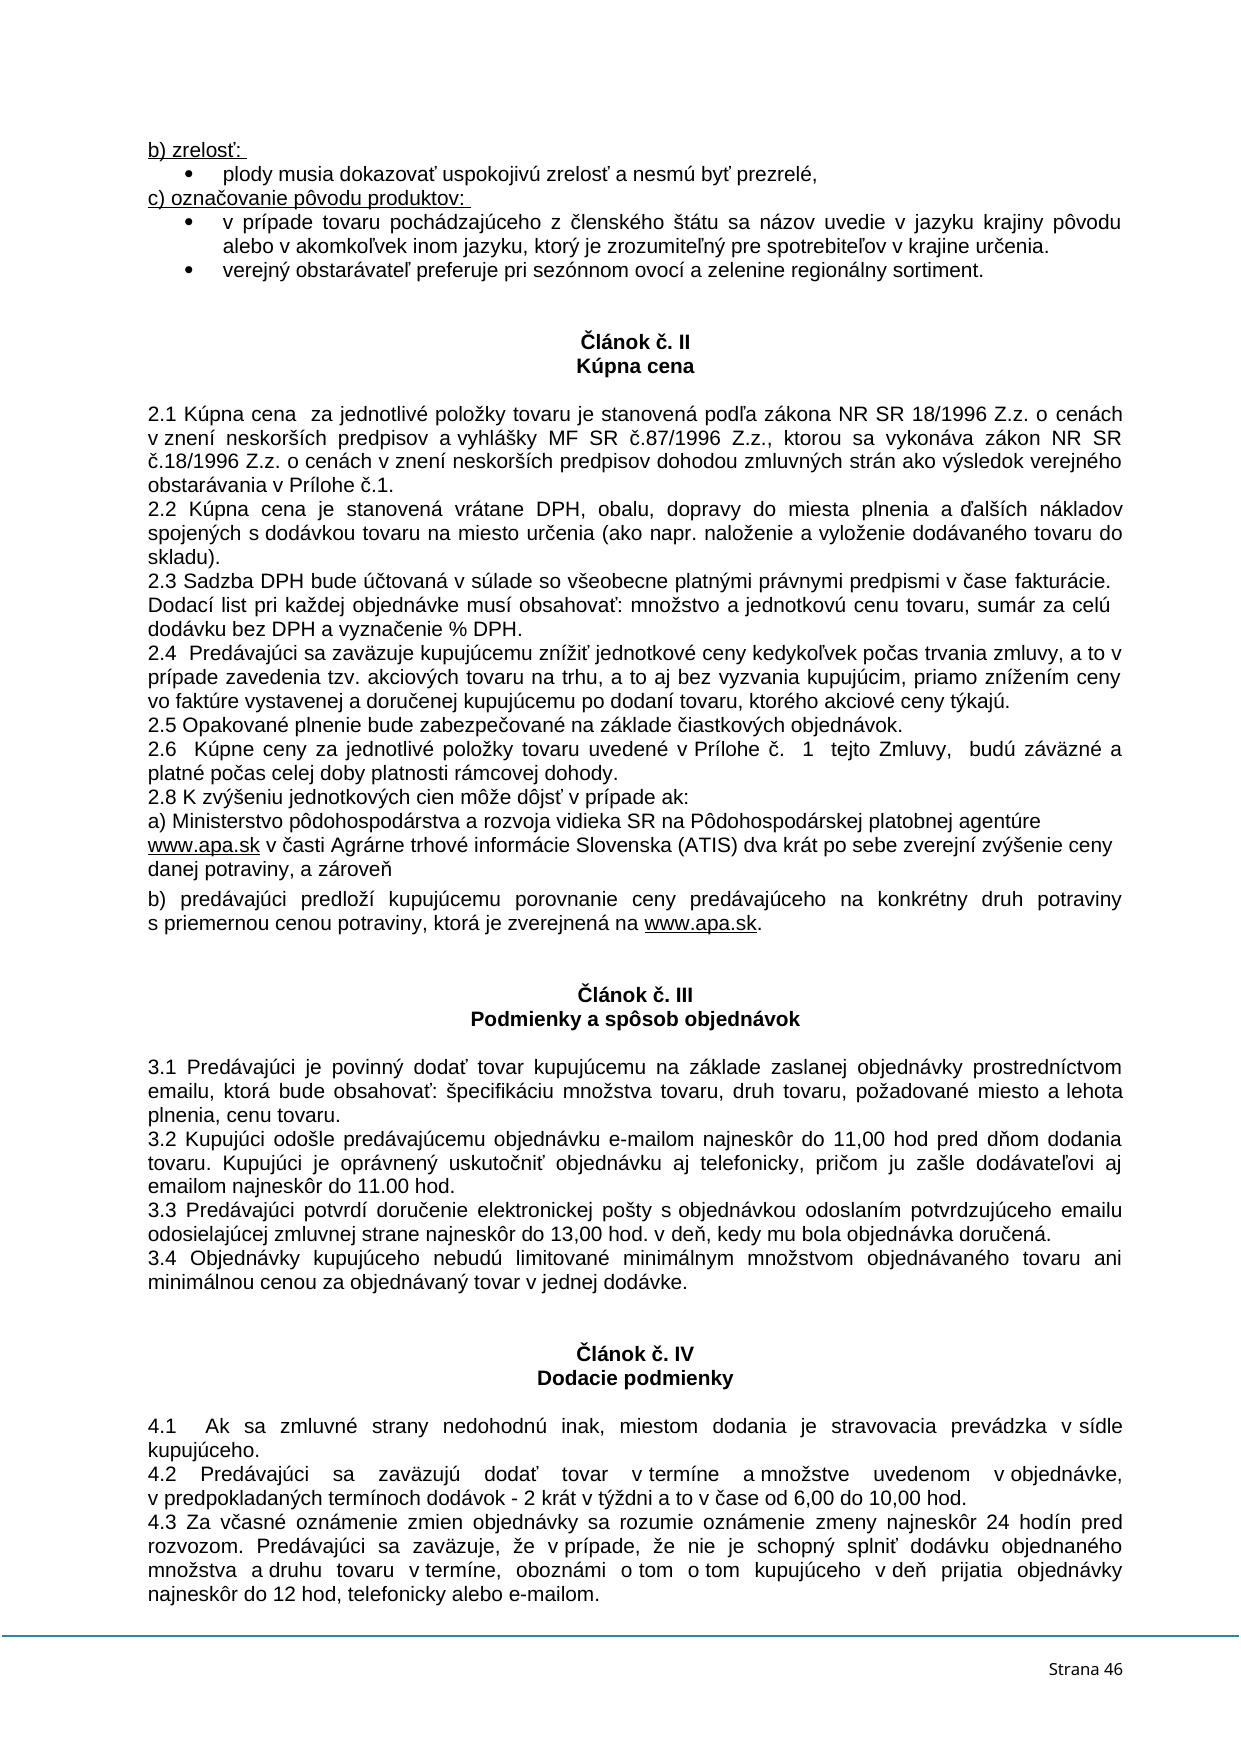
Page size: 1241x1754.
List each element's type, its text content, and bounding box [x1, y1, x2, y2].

list verejný obstarávateľ preferuje pri sezónnom ovocí a zelenine regionálny sortiment. [185, 257, 1123, 282]
list plody musia dokazovať uspokojivú zrelosť a nesmú byť prezrelé, [185, 161, 1123, 186]
text 3.2 Kupujúci odošle predávajúcemu objednávku e-mailom najneskôr do 11,00 hod pred dňom dodania tovaru. Kupujúci je oprávnený uskutočniť objednávku aj telefonicky, pričom ju zašle dodávateľovi aj emailom najneskôr do 11.00 hod. [148, 1126, 1123, 1198]
text 2.4 Predávajúci sa zaväzuje kupujúcemu znížiť jednotkové ceny kedykoľvek počas trvania zmluvy, a to v prípade zavedenia tzv. akciových tovaru na trhu, a to aj bez vyzvania kupujúcim, priamo znížením ceny vo faktúre vystavenej a doručenej kupujúcemu po dodaní tovaru, ktorého akciové ceny týkajú. [148, 641, 1123, 713]
text b) zrelosť: [148, 137, 1123, 161]
list v prípade tovaru pochádzajúceho z členského štátu sa názov uvedie v jazyku krajiny pôvodu alebo v akomkoľvek inom jazyku, ktorý je zrozumiteľný pre spotrebiteľov v krajine určenia. [185, 209, 1123, 257]
text a) Ministerstvo pôdohospodárstva a rozvoja vidieka SR na Pôdohospodárskej platobnej agentúre www.apa.sk v časti Agrárne trhové informácie Slovenska (ATIS) dva krát po sebe zverejní zvýšenie ceny danej potraviny, a zároveň [148, 809, 1123, 881]
text Kúpna cena [148, 353, 1123, 377]
text 2.3 Sadzba DPH bude účtovaná v súlade so všeobecne platnými právnymi predpismi v čase fakturácie. Dodací list pri každej objednávke musí obsahovať: množstvo a jednotkovú cenu tovaru, sumár za celú dodávku bez DPH a vyznačenie % DPH. [148, 569, 1111, 641]
text 2.6 Kúpne ceny za jednotlivé položky tovaru uvedené v Prílohe č. 1 tejto Zmluvy, budú záväzné a platné počas celej doby platnosti rámcovej dohody. [148, 737, 1123, 785]
text 4.3 Za včasné oznámenie zmien objednávky sa rozumie oznámenie zmeny najneskôr 24 hodín pred rozvozom. Predávajúci sa zaväzuje, že v prípade, že nie je schopný splniť dodávku objednaného množstva a druhu tovaru v termíne, oboznámi o tom o tom kupujúceho v deň prijatia objednávky najneskôr do 12 hod, telefonicky alebo e-mailom. [148, 1510, 1123, 1606]
text 2.1 Kúpna cena za jednotlivé položky tovaru je stanovená podľa zákona NR SR 18/1996 Z.z. o cenách v znení neskorších predpisov a vyhlášky MF SR č.87/1996 Z.z., ktorou sa vykonáva zákon NR SR č.18/1996 Z.z. o cenách v znení neskorších predpisov dohodou zmluvných strán ako výsledok verejného obstarávania v Prílohe č.1. [148, 401, 1123, 497]
text 3.1 Predávajúci je povinný dodať tovar kupujúcemu na základe zaslanej objednávky prostredníctvom emailu, ktorá bude obsahovať: špecifikáciu množstva tovaru, druh tovaru, požadované miesto a lehota plnenia, cenu tovaru. [148, 1054, 1123, 1126]
text 2.5 Opakované plnenie bude zabezpečované na základe čiastkových objednávok. [148, 713, 1123, 737]
text 4.1 Ak sa zmluvné strany nedohodnú inak, miestom dodania je stravovacia prevádzka v sídle kupujúceho. [148, 1414, 1123, 1462]
text 4.2 Predávajúci sa zaväzujú dodať tovar v termíne a množstve uvedenom v objednávke, v predpokladaných termínoch dodávok - 2 krát v týždni a to v čase od 6,00 do 10,00 hod. [148, 1462, 1123, 1510]
text 2.2 Kúpna cena je stanovená vrátane DPH, obalu, dopravy do miesta plnenia a ďalších nákladov spojených s dodávkou tovaru na miesto určenia (ako napr. naloženie a vyloženie dodávaného tovaru do skladu). [148, 497, 1123, 569]
text c) označovanie pôvodu produktov: [148, 186, 1123, 209]
text Podmienky a spôsob objednávok [148, 1007, 1123, 1031]
text Článok č. II [148, 329, 1123, 353]
text 3.3 Predávajúci potvrdí doručenie elektronickej pošty s objednávkou odoslaním potvrdzujúceho emailu odosielajúcej zmluvnej strane najneskôr do 13,00 hod. v deň, kedy mu bola objednávka doručená. [148, 1198, 1123, 1246]
text b) predávajúci predloží kupujúcemu porovnanie ceny predávajúceho na konkrétny druh potraviny s priemernou cenou potraviny, ktorá je zverejnená na www.apa.sk. [148, 887, 1123, 935]
text Článok č. IV [148, 1342, 1123, 1366]
text 3.4 Objednávky kupujúceho nebudú limitované minimálnym množstvom objednávaného tovaru ani minimálnou cenou za objednávaný tovar v jednej dodávke. [148, 1246, 1123, 1294]
text Článok č. III [148, 983, 1123, 1007]
text Dodacie podmienky [148, 1366, 1123, 1390]
text 2.8 K zvýšeniu jednotkových cien môže dôjsť v prípade ak: [148, 785, 1123, 809]
